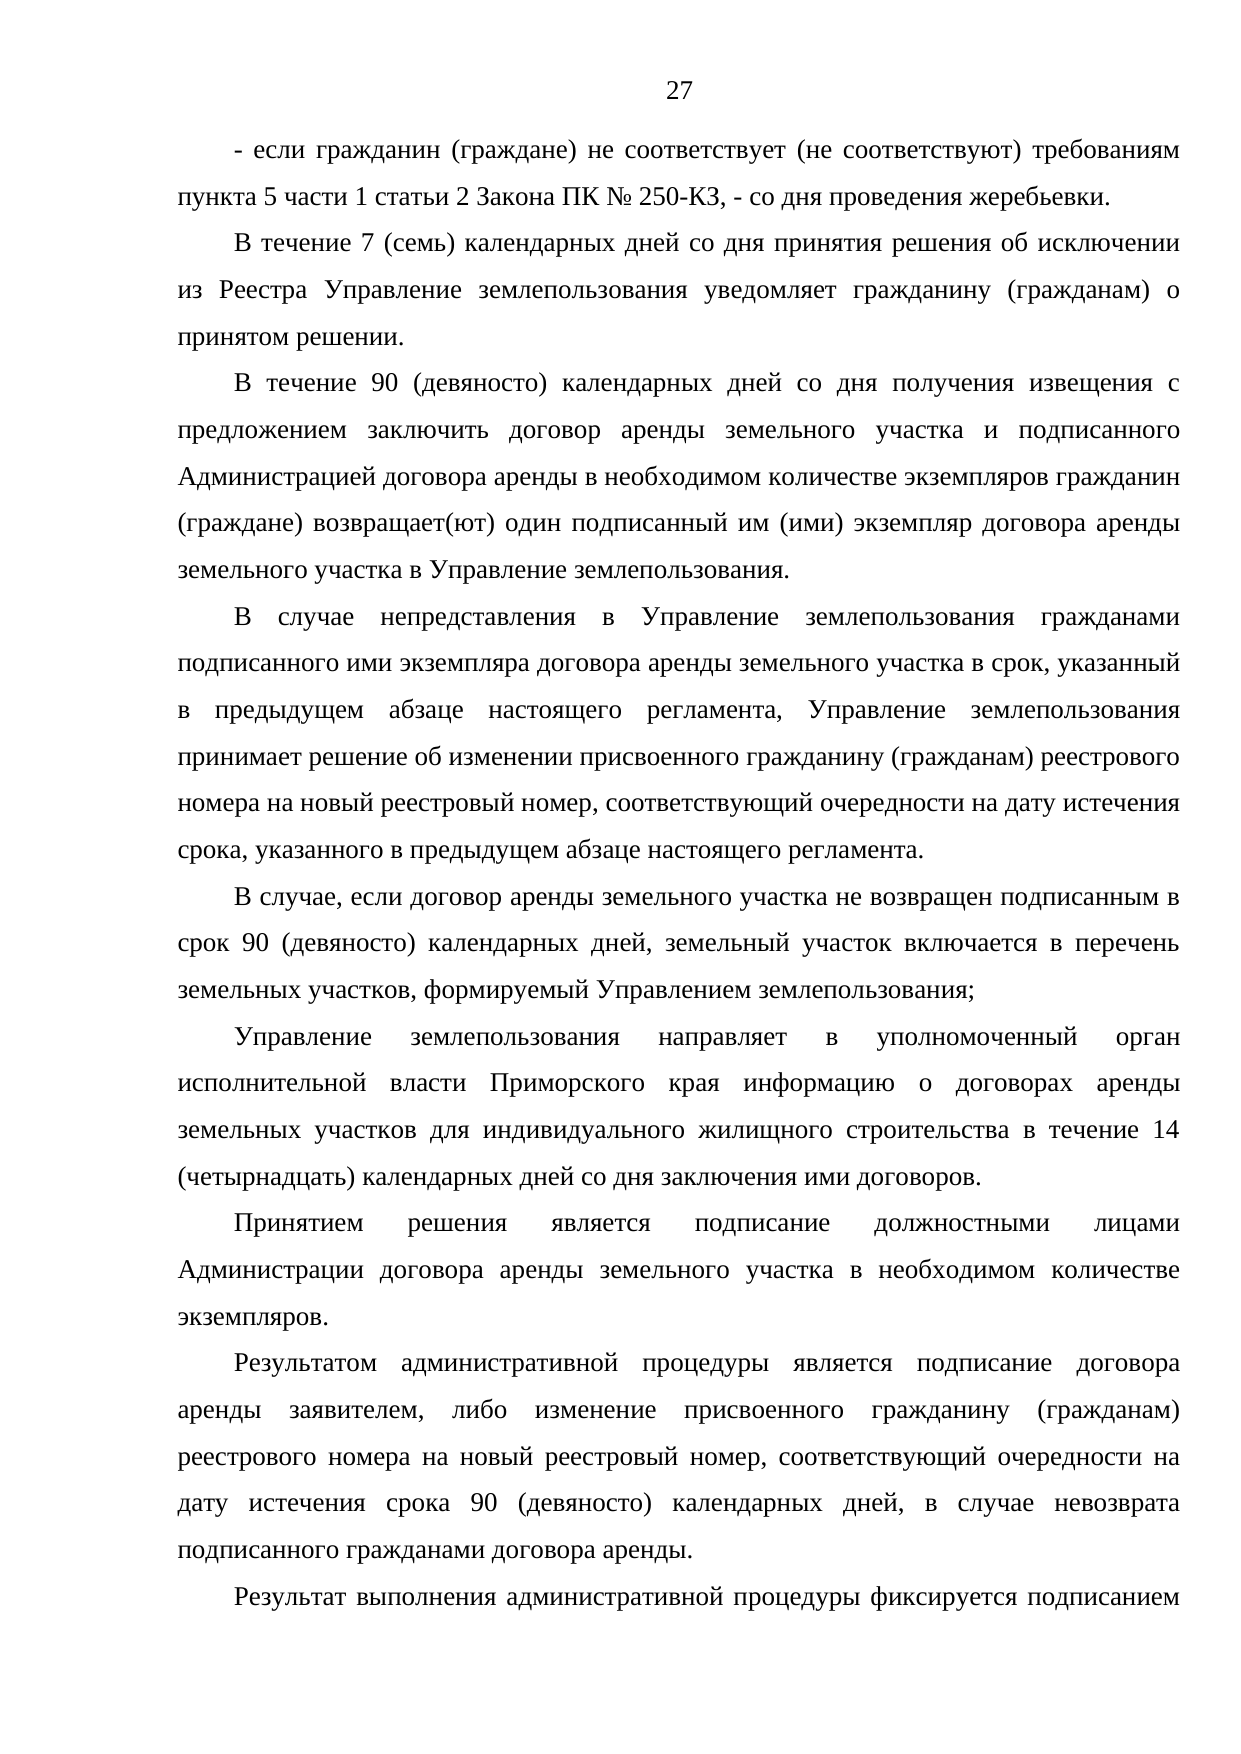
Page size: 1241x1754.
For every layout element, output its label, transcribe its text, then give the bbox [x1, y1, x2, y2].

text В течение 7 (семь) календарных дней со дня принятия решения об исключении из Реестра Управление землепользования уведомляет гражданину (гражданам) о принятом решении. [177, 226, 1181, 351]
text В случае непредставления в Управление землепользования гражданами подписанного ими экземпляра договора аренды земельного участка в срок, указанный в предыдущем абзаце настоящего регламента, Управление землепользования принимает решение об изменении присвоенного гражданину (гражданам) реестрового номера на новый реестровый номер, соответствующий очередности на дату истечения срока, указанного в предыдущем абзаце настоящего регламента. [177, 599, 1181, 864]
text Принятием решения является подписание должностными лицами Администрации договора аренды земельного участка в необходимом количестве экземпляров. [177, 1206, 1181, 1331]
text - если гражданин (граждане) не соответствует (не соответствуют) требованиям пункта 5 части 1 статьи 2 Закона ПК № 250-КЗ, - со дня проведения жеребьевки. [177, 133, 1181, 211]
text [177, 1579, 1181, 1611]
text В течение 90 (девяносто) календарных дней со дня получения извещения с предложением заключить договор аренды земельного участка и подписанного Администрацией договора аренды в необходимом количестве экземпляров гражданин (граждане) возвращает(ют) один подписанный им (ими) экземпляр договора аренды земельного участка в Управление землепользования. [177, 366, 1181, 584]
text В случае, если договор аренды земельного участка не возвращен подписанным в срок 90 (девяносто) календарных дней, земельный участок включается в перечень земельных участков, формируемый Управлением землепользования; [177, 879, 1181, 1004]
text Результатом административной процедуры является подписание договора аренды заявителем, либо изменение присвоенного гражданину (гражданам) реестрового номера на новый реестровый номер, соответствующий очередности на дату истечения срока 90 (девяносто) календарных дней, в случае невозврата подписанного гражданами договора аренды. [177, 1346, 1181, 1564]
text Управление землепользования направляет в уполномоченный орган исполнительной власти Приморского края информацию о договорах аренды земельных участков для индивидуального жилищного строительства в течение 14 (четырнадцать) календарных дней со дня заключения ими договоров. [177, 1019, 1181, 1191]
